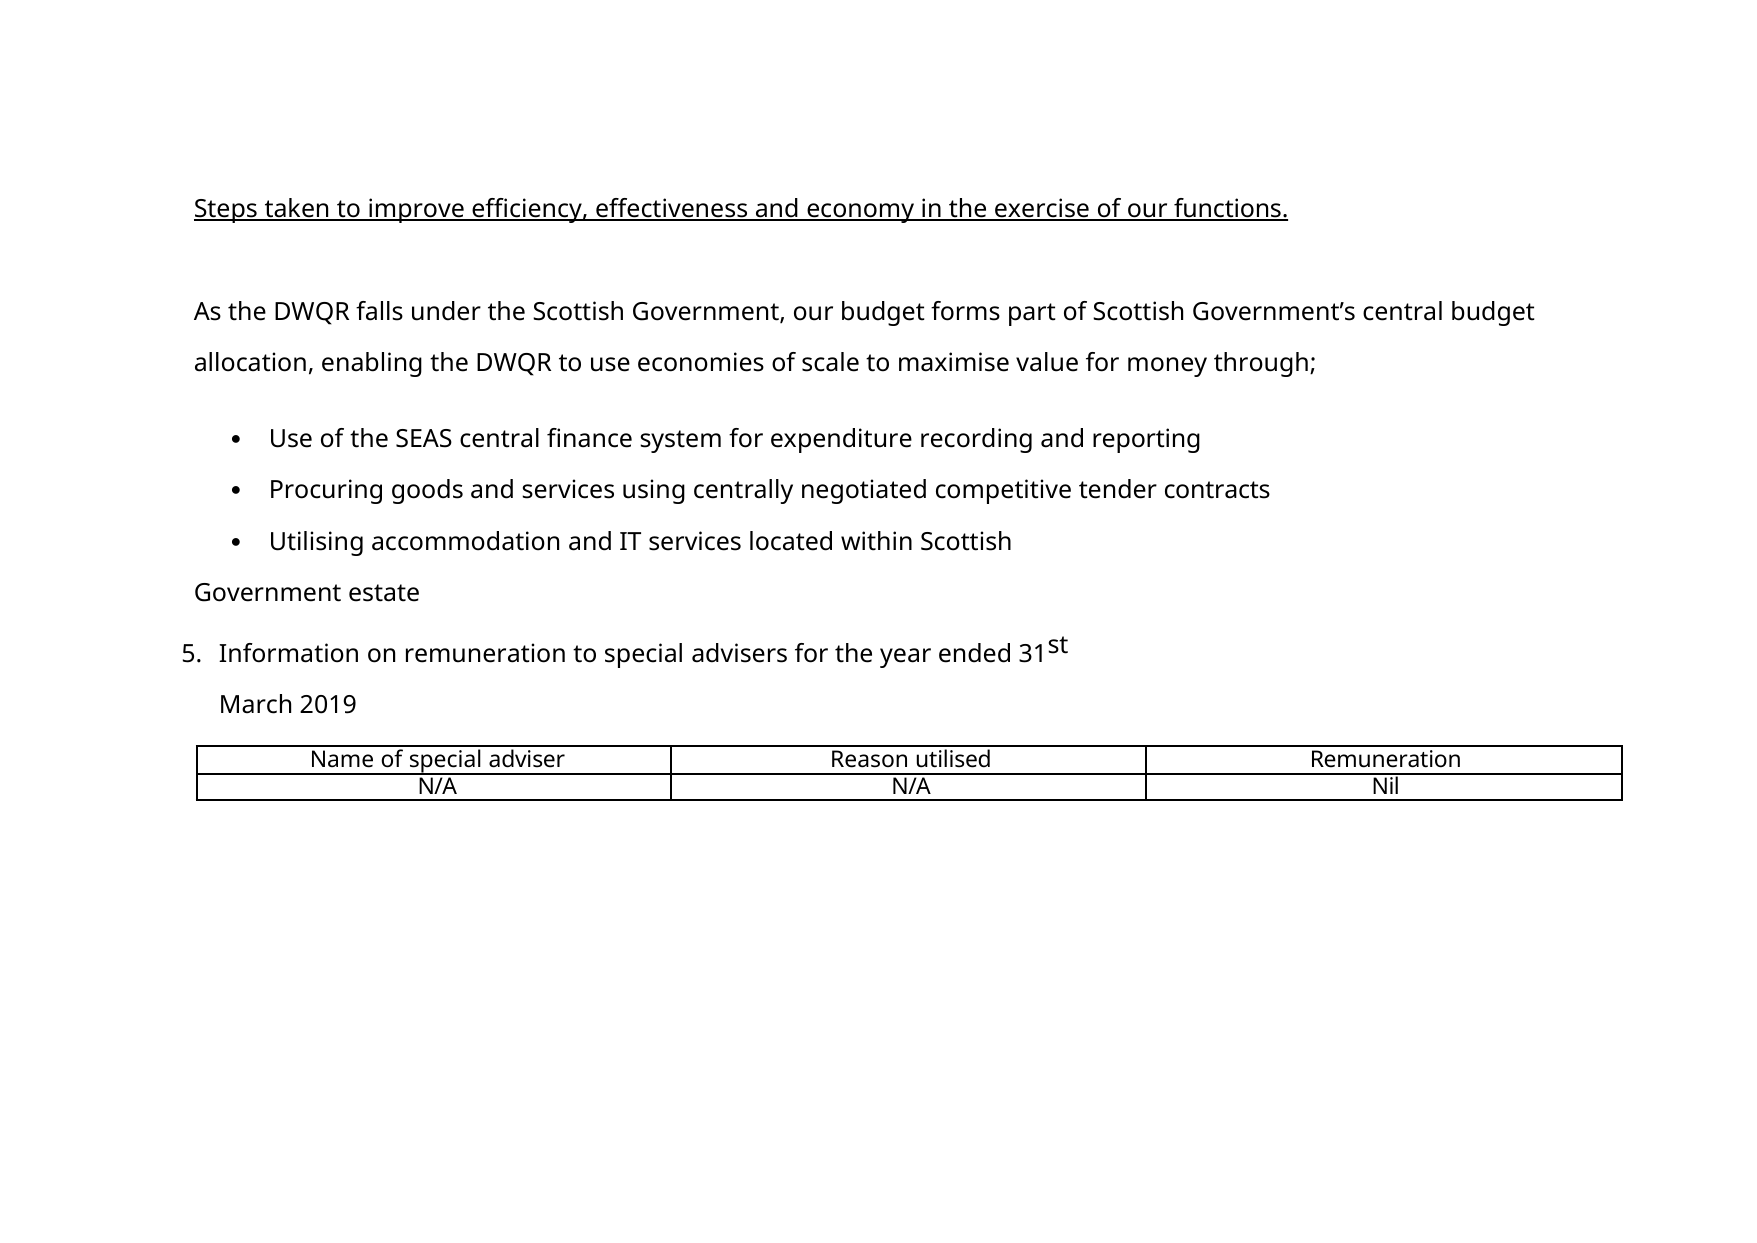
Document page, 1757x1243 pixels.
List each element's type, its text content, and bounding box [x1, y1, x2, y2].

list Information on remuneration to special advisers for the year ended 31st March 2019 [181, 627, 1114, 720]
table_cell Nil [1147, 775, 1621, 799]
table_cell N/A [198, 775, 670, 799]
table_header Reason utilised [672, 747, 1145, 773]
table_cell N/A [672, 775, 1145, 799]
table_header Remuneration [1147, 747, 1621, 773]
list Use of the SEAS central finance system for expenditure recording and reporting [232, 421, 1637, 455]
text Steps taken to improve efficiency, effectiveness and economy in the exercise of our functions. [193, 191, 1637, 225]
list Utilising accommodation and IT services located within Scottish Government estate [193, 524, 1114, 609]
list Procuring goods and services using centrally negotiated competitive tender contracts [232, 472, 1637, 506]
table_header Name of special adviser [198, 747, 670, 773]
text As the DWQR falls under the Scottish Government, our budget forms part of Scottish Government’s central budget allocation, enabling the DWQR to use economies of scale to maximise value for money through; [193, 293, 1637, 378]
